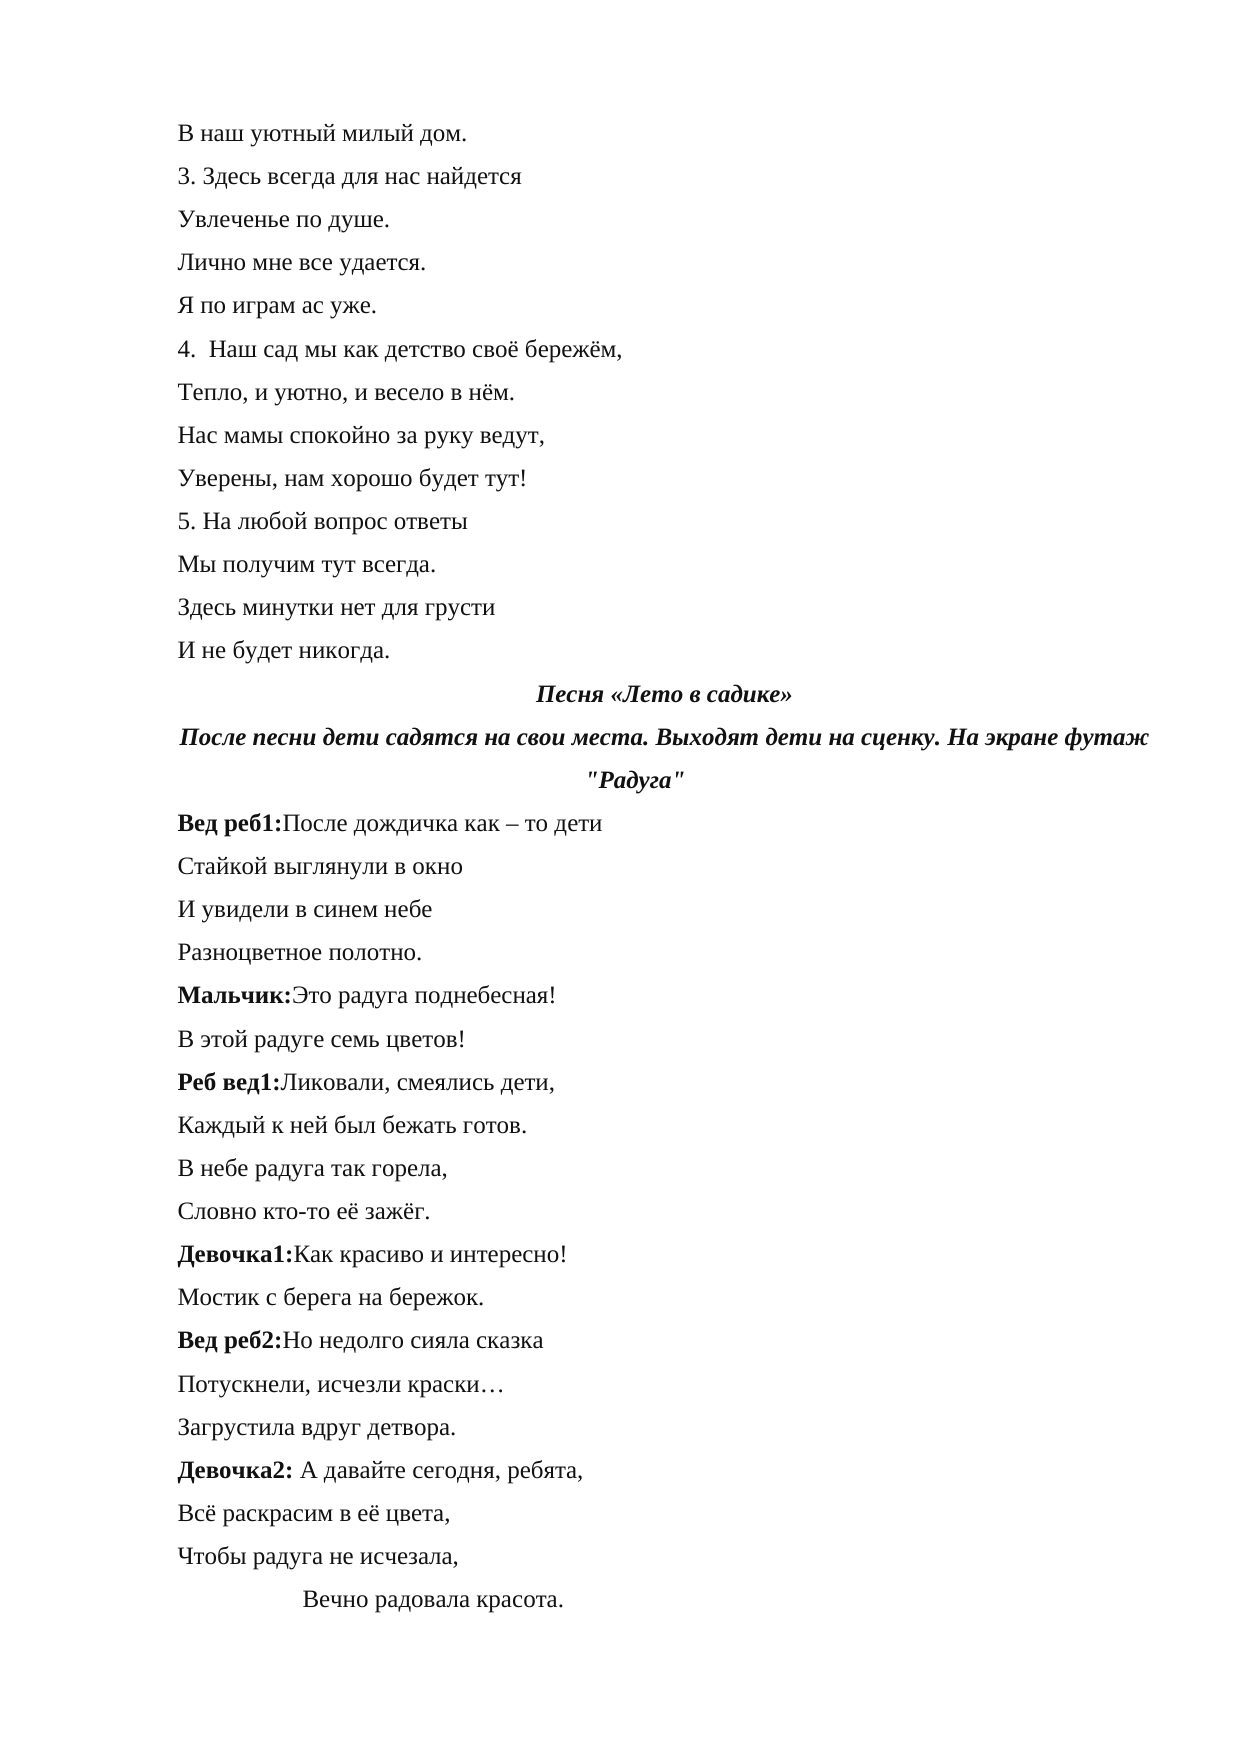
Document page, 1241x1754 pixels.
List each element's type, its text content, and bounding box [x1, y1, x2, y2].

text Здесь минутки нет для грусти [118, 592, 1152, 621]
text Девочка2: А давайте сегодня, ребята, [118, 1455, 1152, 1484]
text Потускнели, исчезли краски… [118, 1369, 1152, 1397]
text Нас мамы спокойно за руку ведут, [118, 420, 1152, 449]
text Стайкой выглянули в окно [118, 851, 1152, 880]
text Реб вед1:Ликовали, смеялись дети, [118, 1067, 1152, 1096]
text После песни дети садятся на свои места. Выходят дети на сценку. На экране футаж "Радуга" [118, 722, 1152, 794]
text И увидели в синем небе [118, 894, 1152, 923]
text Словно кто-то её зажёг. [118, 1196, 1152, 1225]
text Песня «Лето в садике» [118, 679, 1152, 707]
text Вед реб2:Но недолго сияла сказка [118, 1326, 1152, 1354]
text Всё раскрасим в её цвета, [118, 1498, 1152, 1527]
text Разноцветное полотно. [118, 937, 1152, 966]
text В наш уютный милый дом. [118, 118, 1152, 147]
text Я по играм ас уже. [118, 291, 1152, 319]
text 5. На любой вопрос ответы [118, 506, 1152, 535]
text В небе радуга так горела, [118, 1153, 1152, 1182]
text И не будет никогда. [118, 636, 1152, 664]
text Вечно радовала красота. [118, 1584, 1152, 1613]
text Вед реб1:После дождичка как – то дети [118, 808, 1152, 837]
text Тепло, и уютно, и весело в нём. [118, 377, 1152, 406]
text Мы получим тут всегда. [118, 549, 1152, 578]
text Загрустила вдруг детвора. [118, 1412, 1152, 1441]
text Чтобы радуга не исчезала, [118, 1541, 1152, 1570]
text Каждый к ней был бежать готов. [118, 1110, 1152, 1139]
text Мостик с берега на бережок. [118, 1282, 1152, 1311]
text 4. Наш сад мы как детство своё бережём, [118, 334, 1152, 362]
text В этой радуге семь цветов! [118, 1024, 1152, 1052]
text 3. Здесь всегда для нас найдется [118, 161, 1152, 190]
text Увлеченье по душе. [118, 204, 1152, 233]
text Уверены, нам хорошо будет тут! [118, 463, 1152, 492]
text Мальчик:Это радуга поднебесная! [118, 981, 1152, 1009]
text Девочка1:Как красиво и интересно! [118, 1239, 1152, 1268]
text Лично мне все удается. [118, 247, 1152, 276]
